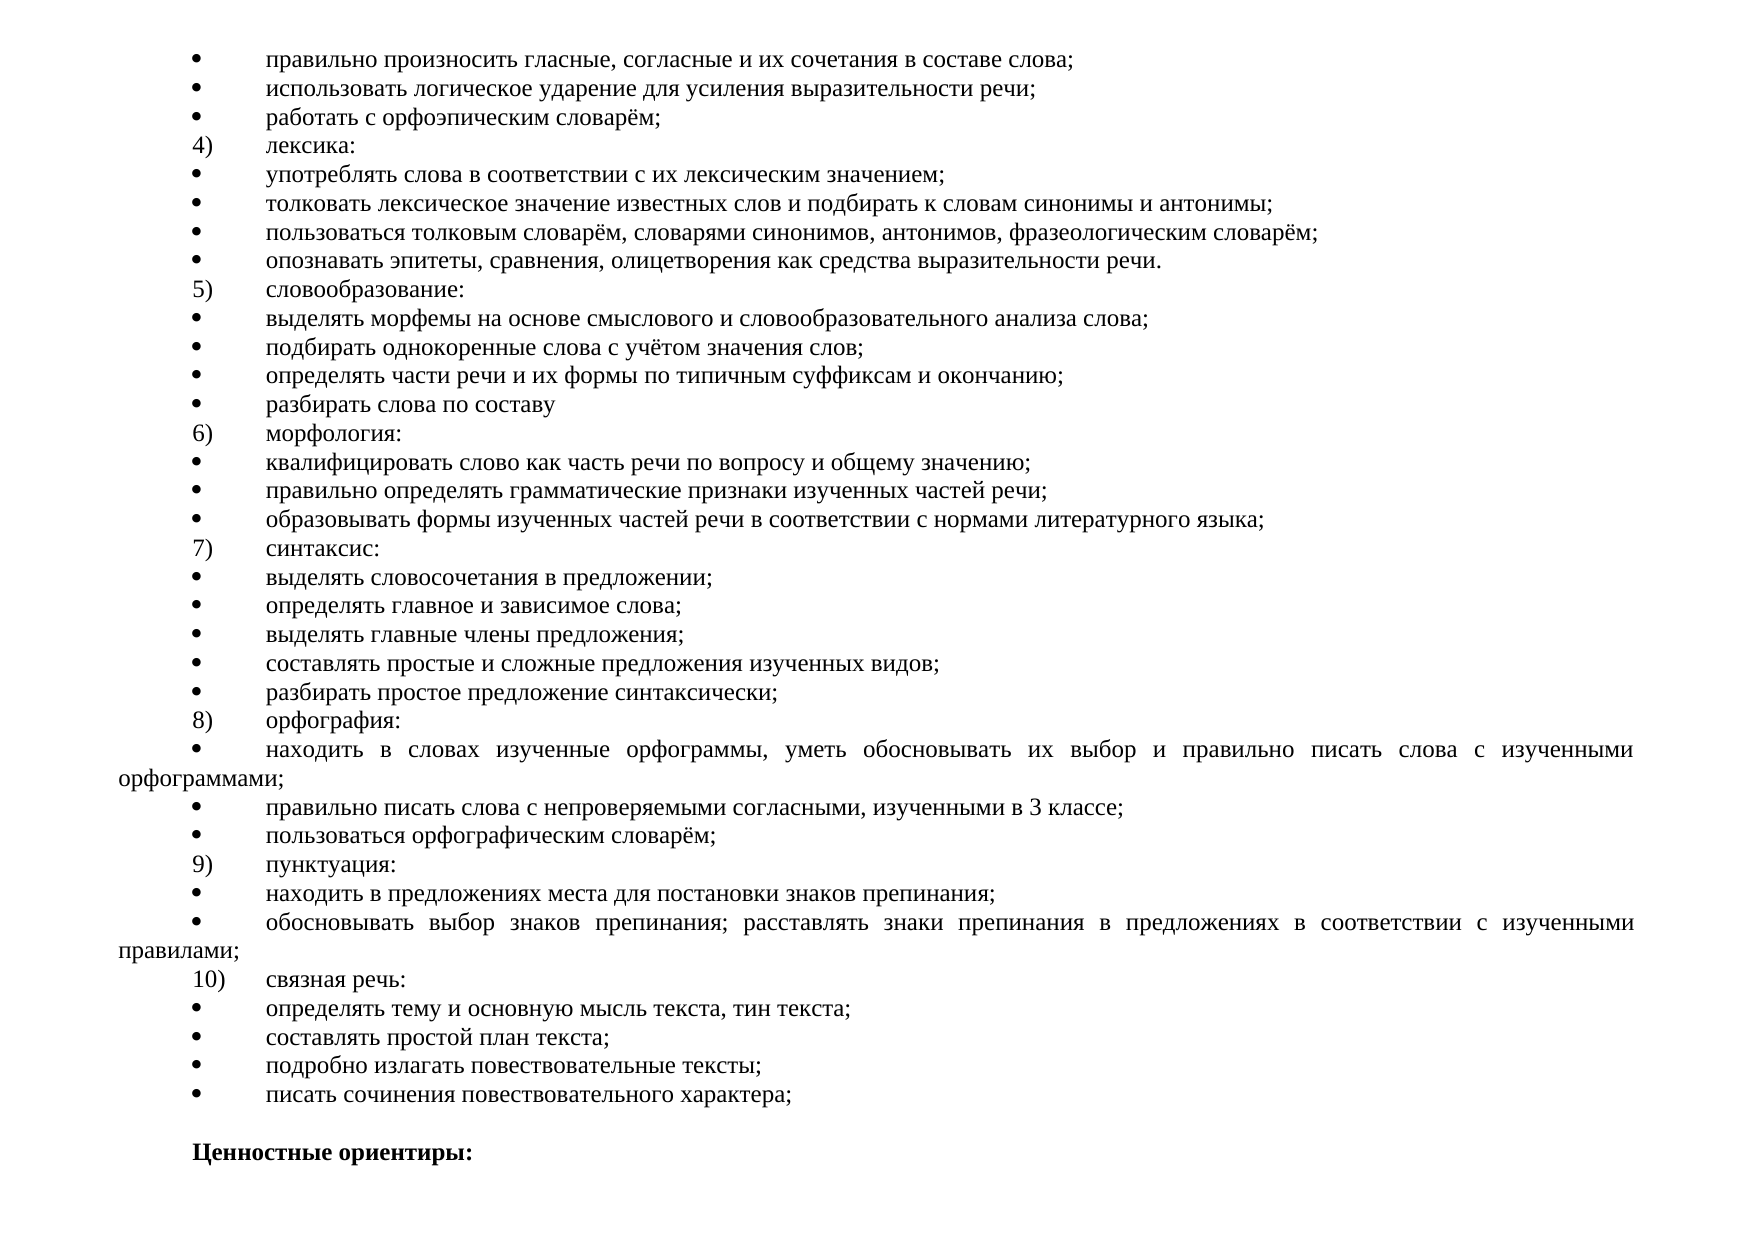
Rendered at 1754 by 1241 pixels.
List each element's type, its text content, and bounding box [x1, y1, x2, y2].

list подробно излагать повествовательные тексты; [118, 1051, 1636, 1079]
list определять части речи и их формы по типичным суффиксам и окончанию; [118, 361, 1636, 389]
list связная речь: [118, 964, 1636, 993]
list пользоваться толковым словарём, словарями синонимов, антонимов, фразеологическим словарём; [118, 217, 1636, 246]
list разбирать слова по составу [118, 389, 1636, 418]
list работать с орфоэпическим словарём; [118, 102, 1636, 131]
list выделять морфемы на основе смыслового и словообразовательного анализа слова; [118, 303, 1636, 332]
list пользоваться орфографическим словарём; [118, 821, 1636, 849]
list пунктуация: [118, 849, 1636, 878]
list правильно произносить гласные, согласные и их сочетания в составе слова; [118, 44, 1636, 73]
list обосновывать выбор знаков препинания; расставлять знаки препинания в предложениях в соответствии с изученными правилами; [118, 907, 1636, 964]
list находить в словах изученные орфограммы, уметь обосновывать их выбор и правильно писать слова с изученными орфограммами; [118, 734, 1636, 792]
list использовать логическое ударение для усиления выразительности речи; [118, 73, 1636, 102]
list писать сочинения повествовательного характера; [118, 1079, 1636, 1108]
list орфография: [118, 706, 1636, 734]
list синтаксис: [118, 533, 1636, 562]
list определять тему и основную мысль текста, тин текста; [118, 993, 1636, 1022]
list составлять простые и сложные предложения изученных видов; [118, 648, 1636, 677]
list находить в предложениях места для постановки знаков препинания; [118, 878, 1636, 907]
list лексика: [118, 131, 1636, 159]
list опознавать эпитеты, сравнения, олицетворения как средства выразительности речи. [118, 246, 1636, 274]
list разбирать простое предложение синтаксически; [118, 677, 1636, 706]
list определять главное и зависимое слова; [118, 591, 1636, 619]
list выделять главные члены предложения; [118, 619, 1636, 648]
list правильно определять грамматические признаки изученных частей речи; [118, 476, 1636, 504]
list образовывать формы изученных частей речи в соответствии с нормами литературного языка; [118, 504, 1636, 533]
list составлять простой план текста; [118, 1022, 1636, 1051]
list подбирать однокоренные слова с учётом значения слов; [118, 332, 1636, 361]
list квалифицировать слово как часть речи по вопросу и общему значению; [118, 447, 1636, 476]
list правильно писать слова с непроверяемыми согласными, изученными в 3 классе; [118, 792, 1636, 821]
text Ценностные ориентиры: [118, 1137, 1636, 1166]
list морфология: [118, 418, 1636, 447]
list толковать лексическое значение известных слов и подбирать к словам синонимы и антонимы; [118, 188, 1636, 217]
list словообразование: [118, 274, 1636, 303]
list выделять словосочетания в предложении; [118, 562, 1636, 591]
list употреблять слова в соответствии с их лексическим значением; [118, 159, 1636, 188]
